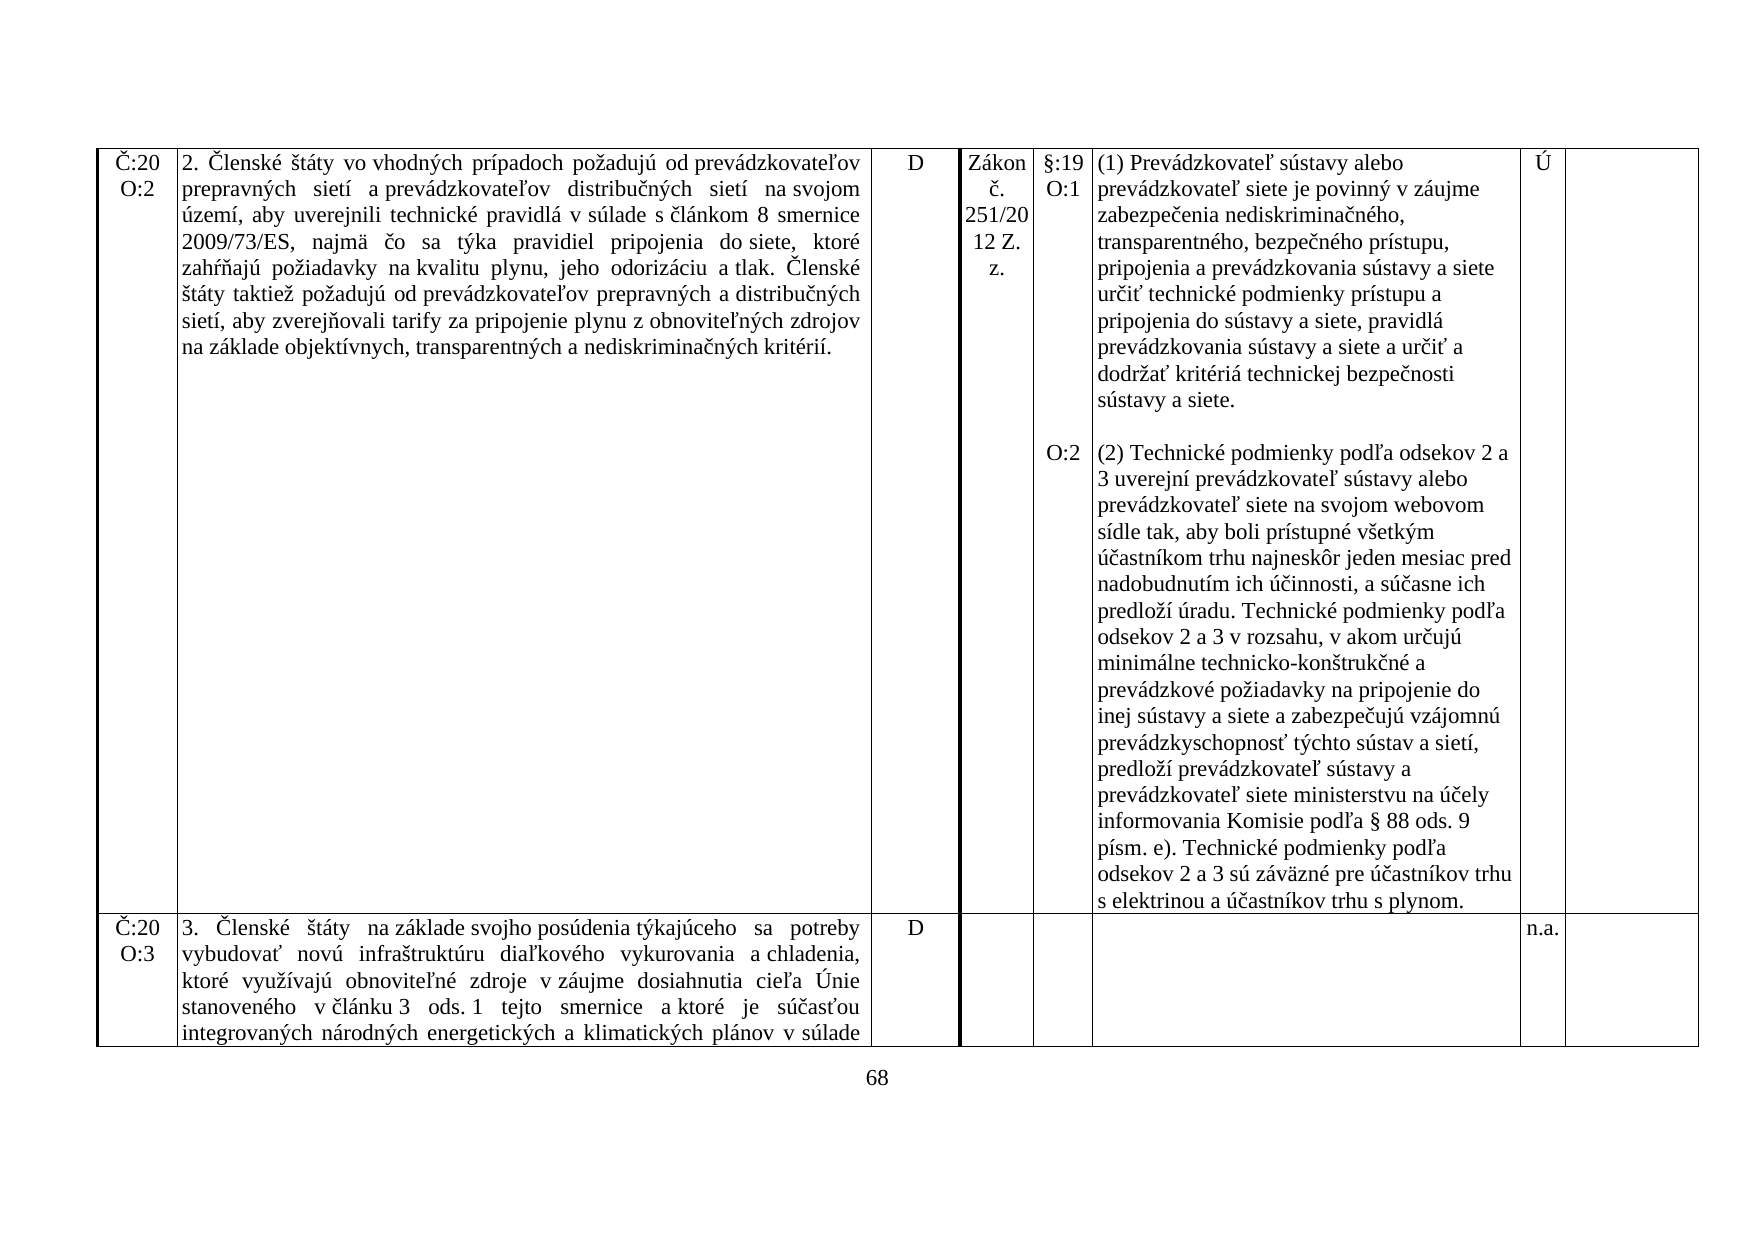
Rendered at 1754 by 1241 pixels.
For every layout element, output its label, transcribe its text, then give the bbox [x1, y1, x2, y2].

table_cell Ú [1521, 149, 1565, 913]
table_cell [178, 914, 871, 1046]
table_cell (1) Prevádzkovateľ sústavy alebo prevádzkovateľ siete je povinný v záujme zabezpečenia nediskriminačného, transparentného, bezpečného prístupu, pripojenia a prevádzkovania sústavy a siete určiť technické podmienky prístupu a pripojenia do sústavy a siete, pravidlá prevádzkovania sústavy a siete a určiť a dodržať kritériá technickej bezpečnosti sústavy a siete. (2) Technické podmienky podľa odsekov 2 a 3 uverejní prevádzkovateľ sústavy alebo prevádzkovateľ siete na svojom webovom sídle tak, aby boli prístupné všetkým účastníkom trhu najneskôr jeden mesiac pred nadobudnutím ich účinnosti, a súčasne ich predloží úradu. Technické podmienky podľa odsekov 2 a 3 v rozsahu, v akom určujú minimálne technicko-konštrukčné a prevádzkové požiadavky na pripojenie do inej sústavy a siete a zabezpečujú vzájomnú prevádzkyschopnosť týchto sústav a sietí, predloží prevádzkovateľ sústavy a prevádzkovateľ siete ministerstvu na účely informovania Komisie podľa § 88 ods. 9 písm. e). Technické podmienky podľa odsekov 2 a 3 sú záväzné pre účastníkov trhu s elektrinou a účastníkov trhu s plynom. [1093, 149, 1520, 913]
table_cell [1093, 914, 1520, 1046]
table_cell D [872, 149, 958, 913]
table_cell [962, 914, 1033, 1046]
table_cell Č:20 O:3 [99, 914, 177, 1046]
table_cell D [872, 914, 958, 1046]
table_cell [1566, 149, 1698, 913]
table_cell Č:20 O:2 [99, 149, 177, 913]
table_cell 2. Členské štáty vo vhodných prípadoch požadujú od prevádzkovateľov prepravných sietí a prevádzkovateľov distribučných sietí na svojom území, aby uverejnili technické pravidlá v súlade s článkom 8 smernice 2009/73/ES, najmä čo sa týka pravidiel pripojenia do siete, ktoré zahŕňajú požiadavky na kvalitu plynu, jeho odorizáciu a tlak. Členské štáty taktiež požadujú od prevádzkovateľov prepravných a distribučných sietí, aby zverejňovali tarify za pripojenie plynu z obnoviteľných zdrojov na základe objektívnych, transparentných a nediskriminačných kritérií. [178, 149, 871, 913]
table_cell Zákon č. 251/2012 Z. z. [962, 149, 1033, 913]
table_cell [1566, 914, 1698, 1046]
table_cell n.a. [1521, 914, 1565, 1046]
table_cell §:19 O:1 O:2 [1034, 149, 1092, 913]
table_cell [1034, 914, 1092, 1046]
